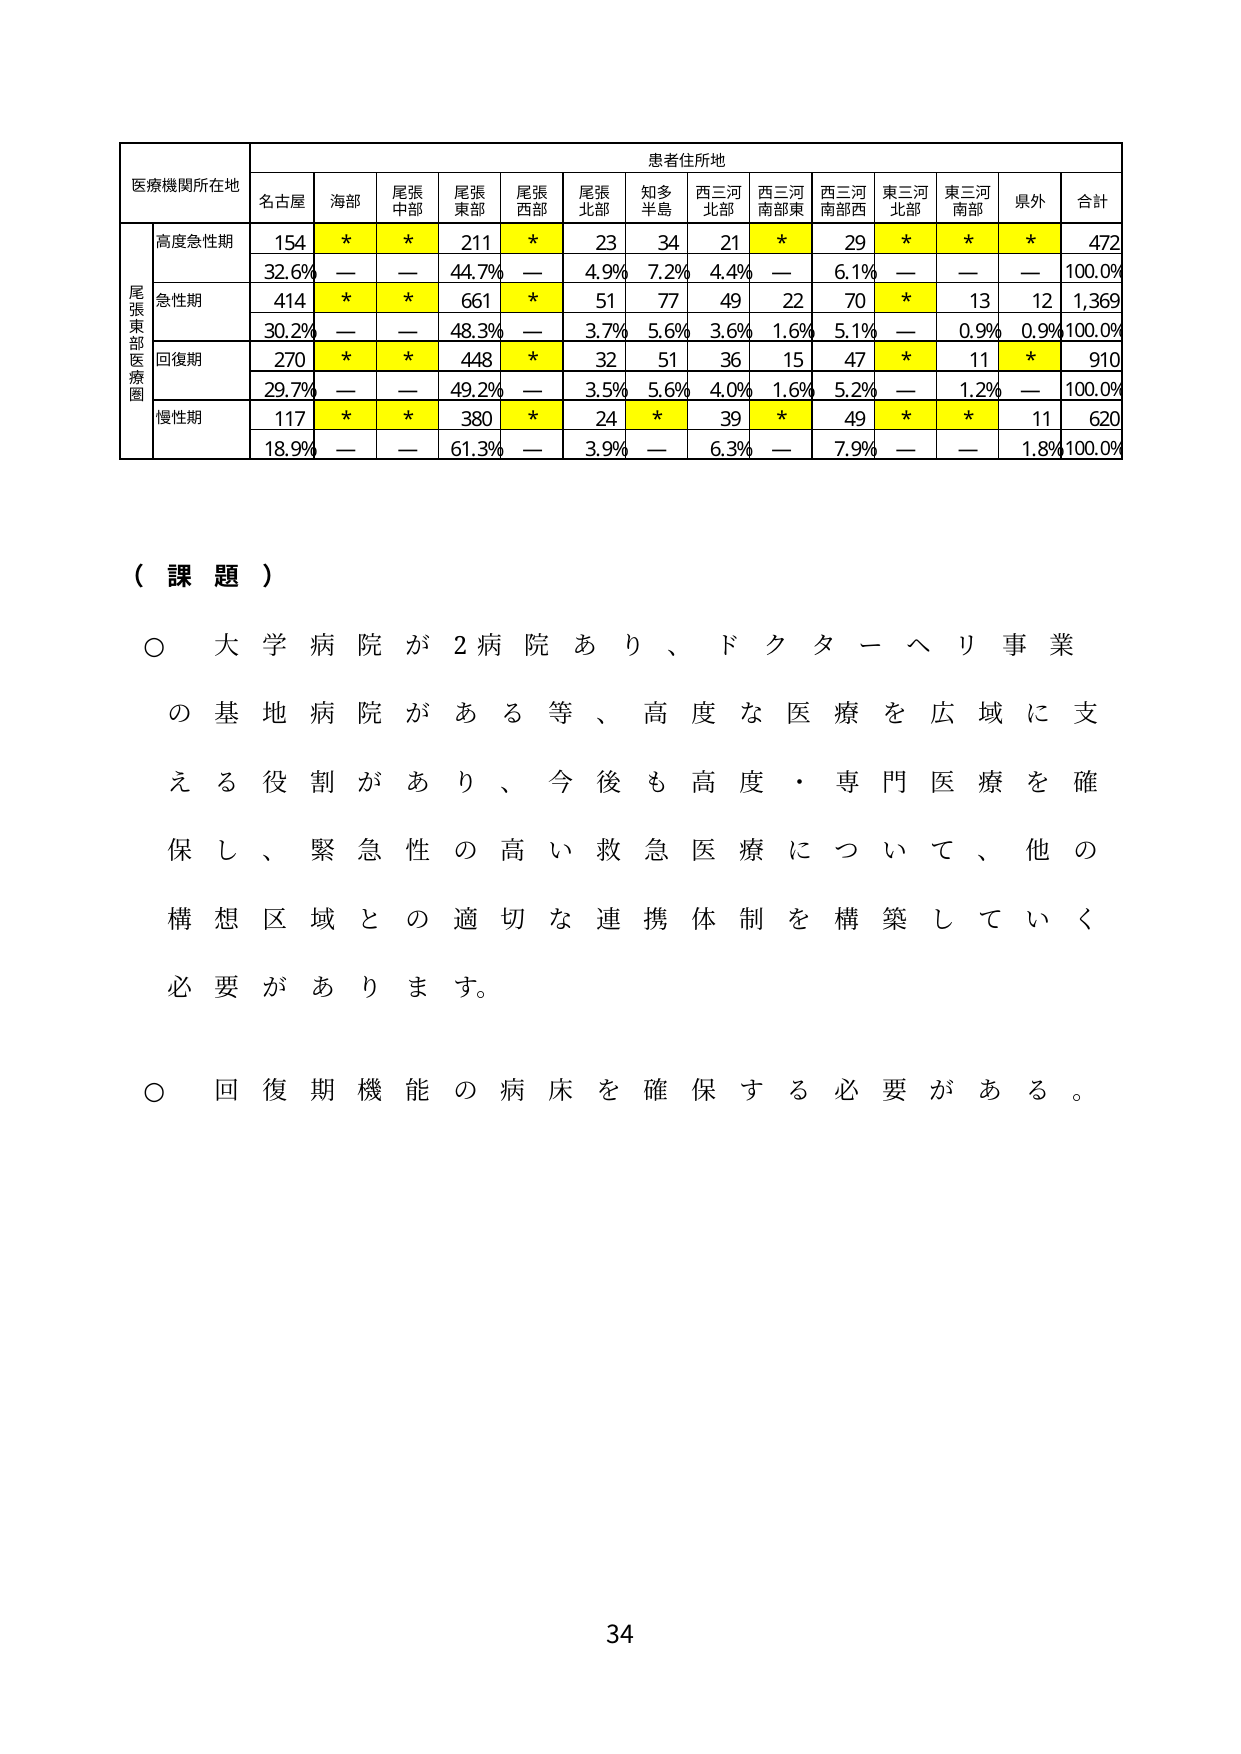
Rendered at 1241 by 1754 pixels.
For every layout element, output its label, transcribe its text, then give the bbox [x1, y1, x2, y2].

text ○ 回復期機能の病床を確保する必要がある。 [143, 1055, 1121, 1123]
text ○ 大学病院が2病院あり、ドクターヘリ事業の基地病院がある等、高度な医療を広域に支える役割があり、今後も高度・専門医療を確保し、緊急性の高い救急医療について、他の構想区域との適切な連携体制を構築していく必要があります。 [143, 609, 1121, 1020]
text （課題） [119, 541, 1121, 609]
